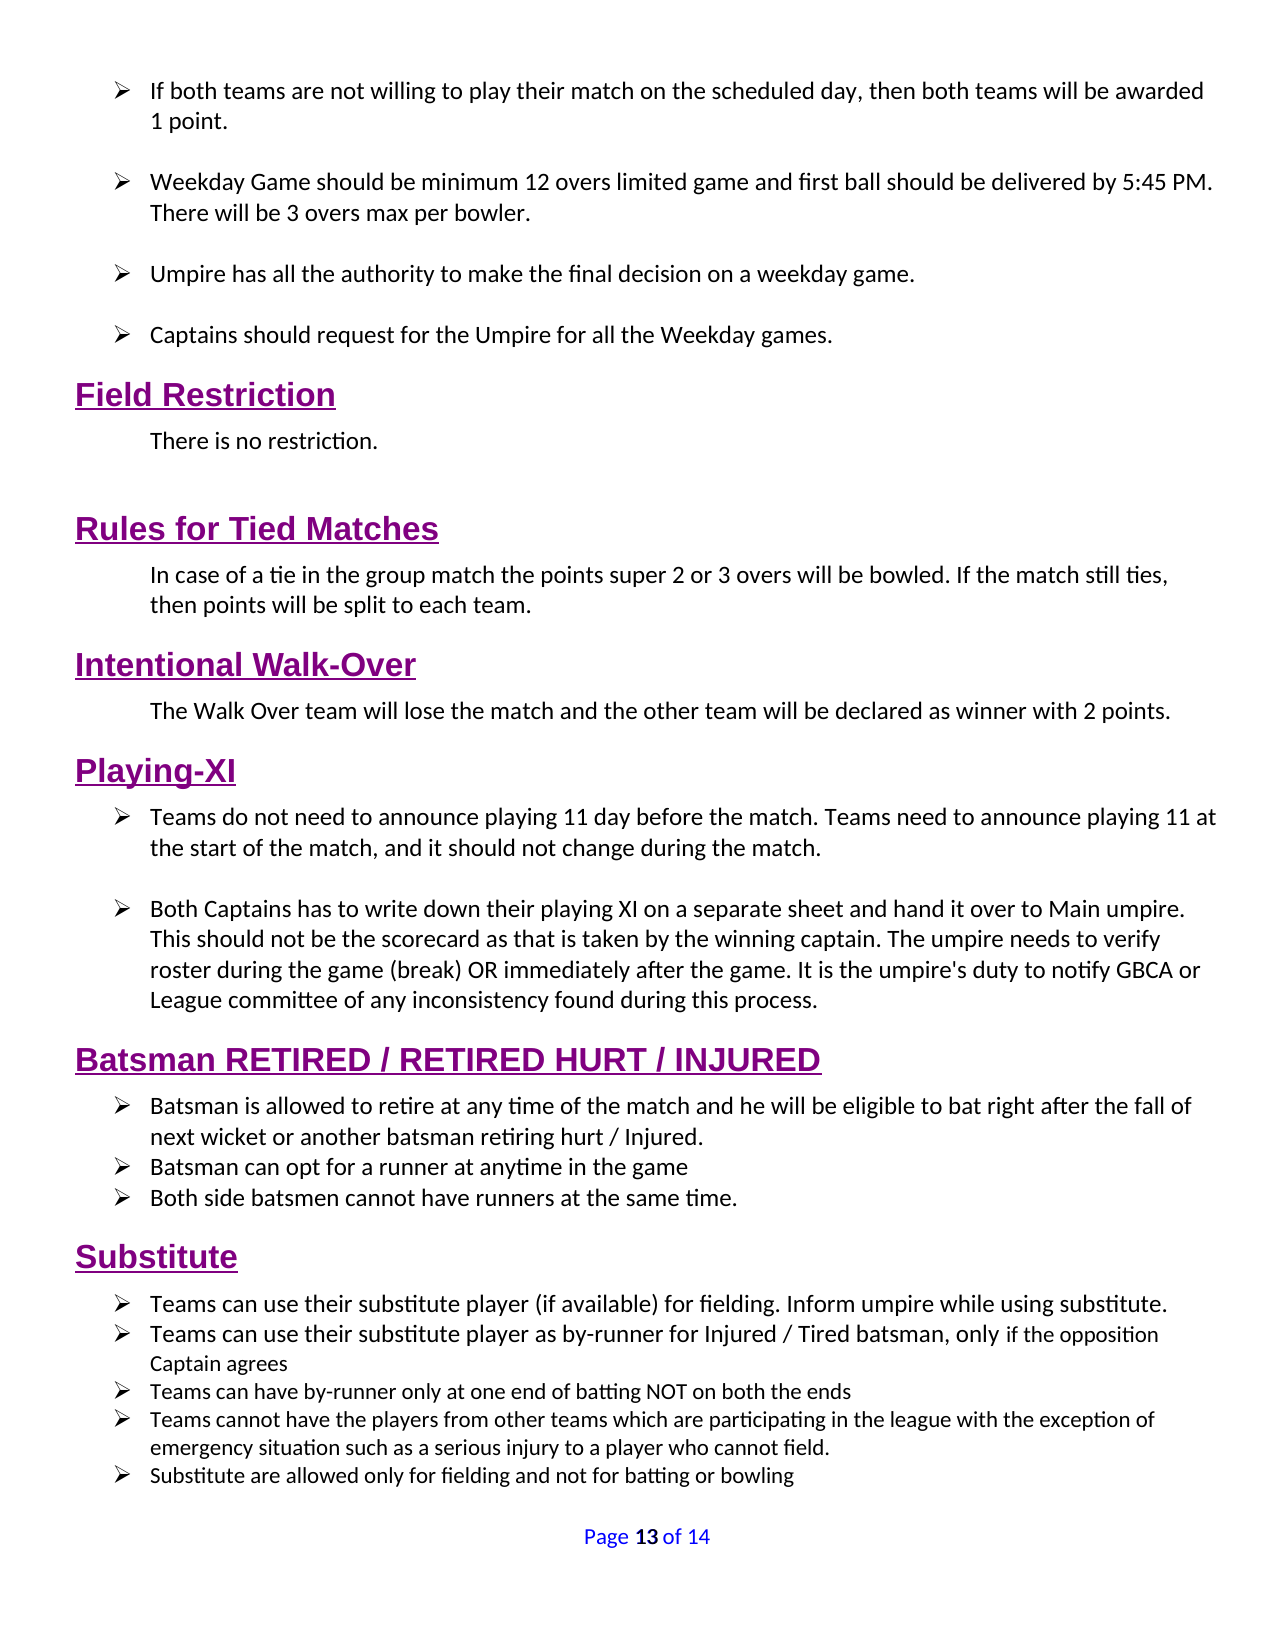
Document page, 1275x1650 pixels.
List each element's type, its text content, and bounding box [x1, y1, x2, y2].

list Both side batsmen cannot have runners at the same time. [112, 1182, 1219, 1213]
subtitle Substitute [75, 1238, 1219, 1276]
list Weekday Game should be minimum 12 overs limited game and first ball should be delivered by 5:45 PM. There will be 3 overs max per bowler. [112, 167, 1219, 228]
subtitle Batsman RETIRED / RETIRED HURT / INJURED [75, 1040, 1219, 1078]
subtitle Playing-XI [75, 751, 1219, 789]
text then points will be split to each team. [75, 589, 1219, 620]
subtitle Rules for Tied Matches [75, 509, 1219, 547]
list If both teams are not willing to play their match on the scheduled day, then both teams will be awarded 1 point. [112, 75, 1219, 136]
list Teams cannot have the players from other teams which are participating in the league with the exception of emergency situation such as a serious injury to a player who cannot field. [112, 1405, 1219, 1461]
text In case of a tie in the group match the points super 2 or 3 overs will be bowled. If the match still ties, [75, 559, 1219, 589]
list Teams can have by-runner only at one end of batting NOT on both the ends [112, 1377, 1219, 1405]
list Teams can use their substitute player (if available) for fielding. Inform umpire while using substitute. [112, 1288, 1219, 1318]
list Both Captains has to write down their playing XI on a separate sheet and hand it over to Main umpire. This should not be the scorecard as that is taken by the winning captain. The umpire needs to verify roster during the game (break) OR immediately after the game. It is the umpire's duty to notify GBCA or League committee of any inconsistency found during this process. [112, 893, 1219, 1015]
list Captains should request for the Umpire for all the Weekday games. [112, 319, 1219, 350]
subtitle Field Restriction [75, 375, 1219, 413]
text The Walk Over team will lose the match and the other team will be declared as winner with 2 points. [75, 696, 1219, 726]
list Batsman can opt for a runner at anytime in the game [112, 1152, 1219, 1182]
list Teams do not need to announce playing 11 day before the match. Teams need to announce playing 11 at the start of the match, and it should not change during the match. [112, 801, 1219, 862]
list Umpire has all the authority to make the final decision on a weekday game. [112, 258, 1219, 289]
subtitle Intentional Walk-Over [75, 645, 1219, 683]
text There is no restriction. [75, 425, 1219, 456]
list Teams can use their substitute player as by-runner for Injured / Tired batsman, only if the opposition Captain agrees [112, 1318, 1219, 1377]
list Batsman is allowed to retire at any time of the match and he will be eligible to bat right after the fall of next wicket or another batsman retiring hurt / Injured. [112, 1091, 1219, 1152]
list Substitute are allowed only for fielding and not for batting or bowling [112, 1461, 1219, 1489]
